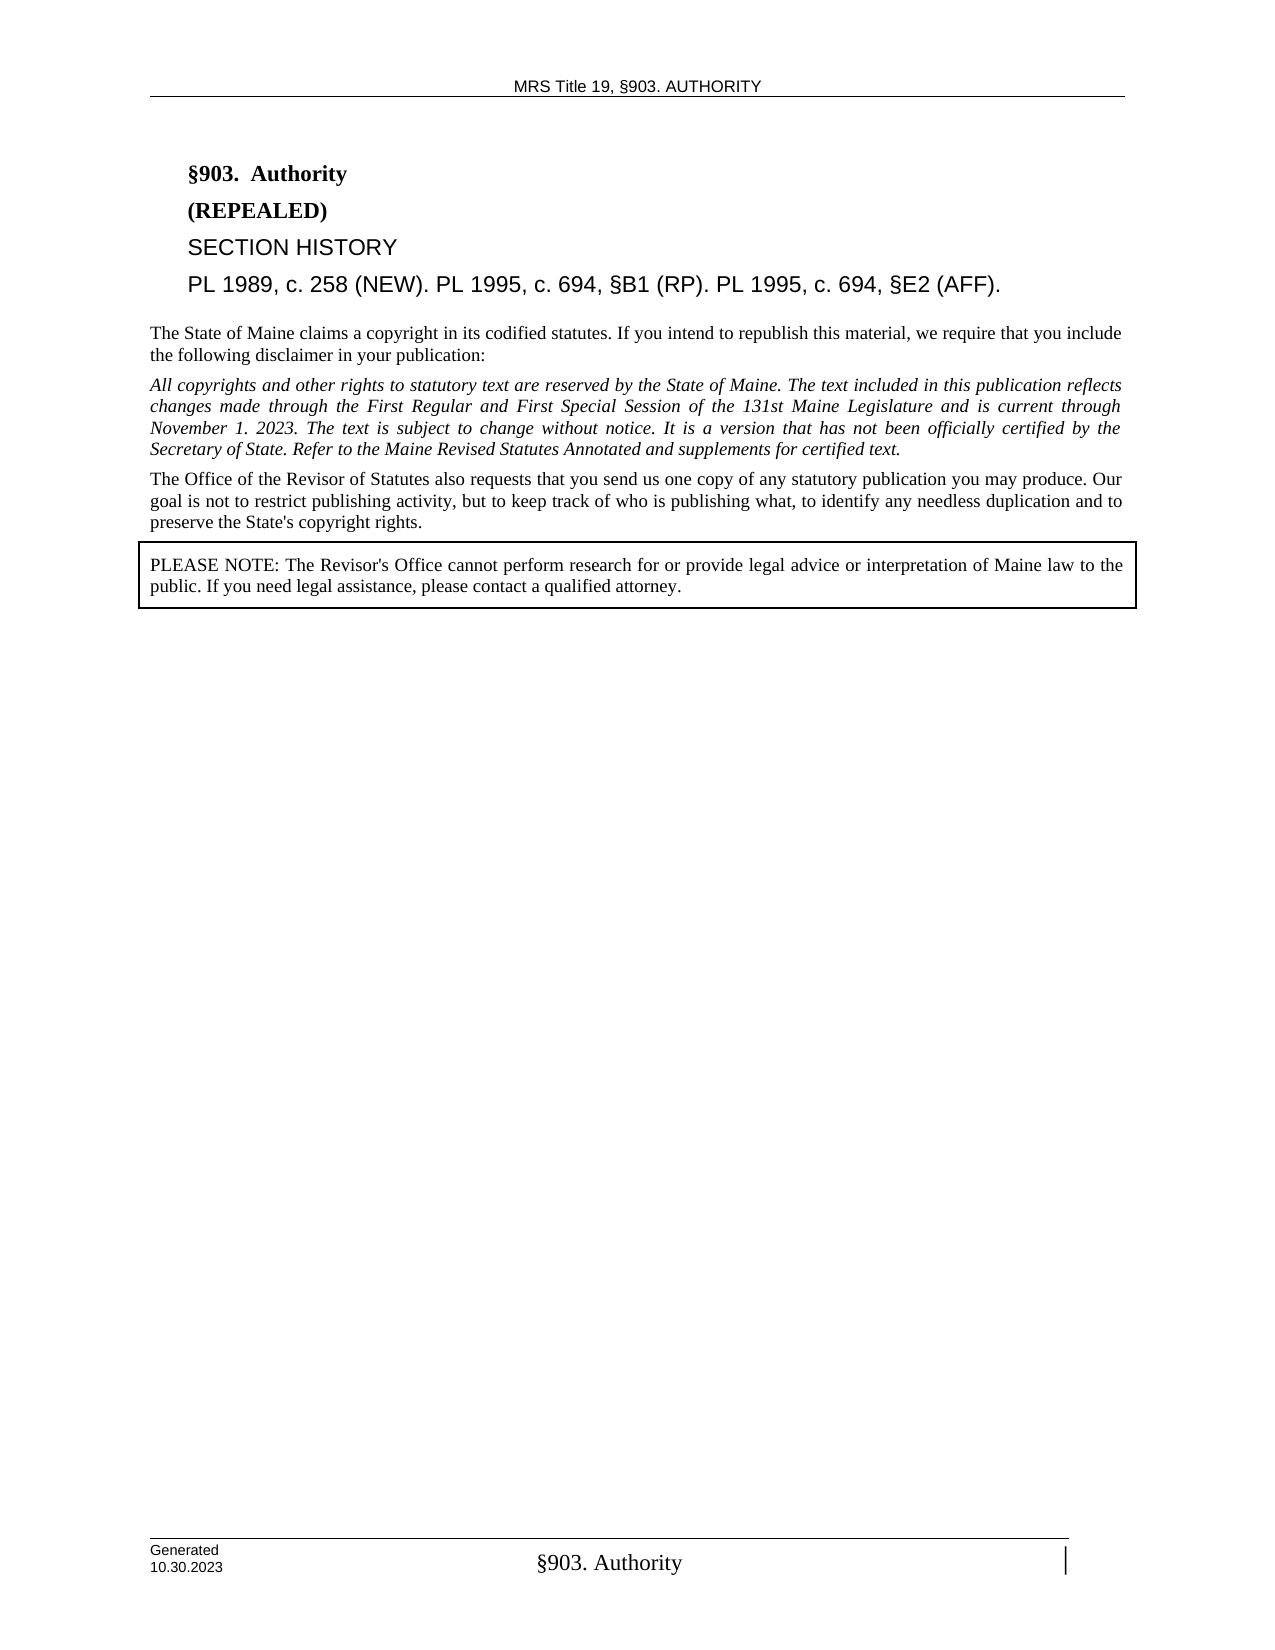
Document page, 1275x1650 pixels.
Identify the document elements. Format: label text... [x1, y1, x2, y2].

text §903. Authority [187, 160, 1125, 187]
text SECTION HISTORY [187, 234, 1125, 260]
text (REPEALED) [187, 197, 1125, 223]
text All copyrights and other rights to statutory text are reserved by the State of Maine. The text included in this publication reflects changes made through the First Regular and First Special Session of the 131st Maine Legislature and is current through November 1. 2023 . The text is subject to change without notice. It is a version that has not been officially certified by the Secretary of State. Refer to the Maine Revised Statutes Annotated and supplements for certified text. [150, 373, 1125, 460]
text The Office of the Revisor of Statutes also requests that you send us one copy of any statutory publication you may produce. Our goal is not to restrict publishing activity, but to keep track of who is publishing what, to identify any needless duplication and to preserve the State's copyright rights. [150, 468, 1125, 533]
text PL 1989, c. 258 (NEW). PL 1995, c. 694, §B1 (RP). PL 1995, c. 694, §E2 (AFF). [187, 271, 1125, 297]
text The State of Maine claims a copyright in its codified statutes. If you intend to republish this material, we require that you include the following disclaimer in your publication: [150, 322, 1125, 365]
text PLEASE NOTE: The Revisor's Office cannot perform research for or provide legal advice or interpretation of Maine law to the public. If you need legal assistance, please contact a qualified attorney. [140, 543, 1135, 607]
